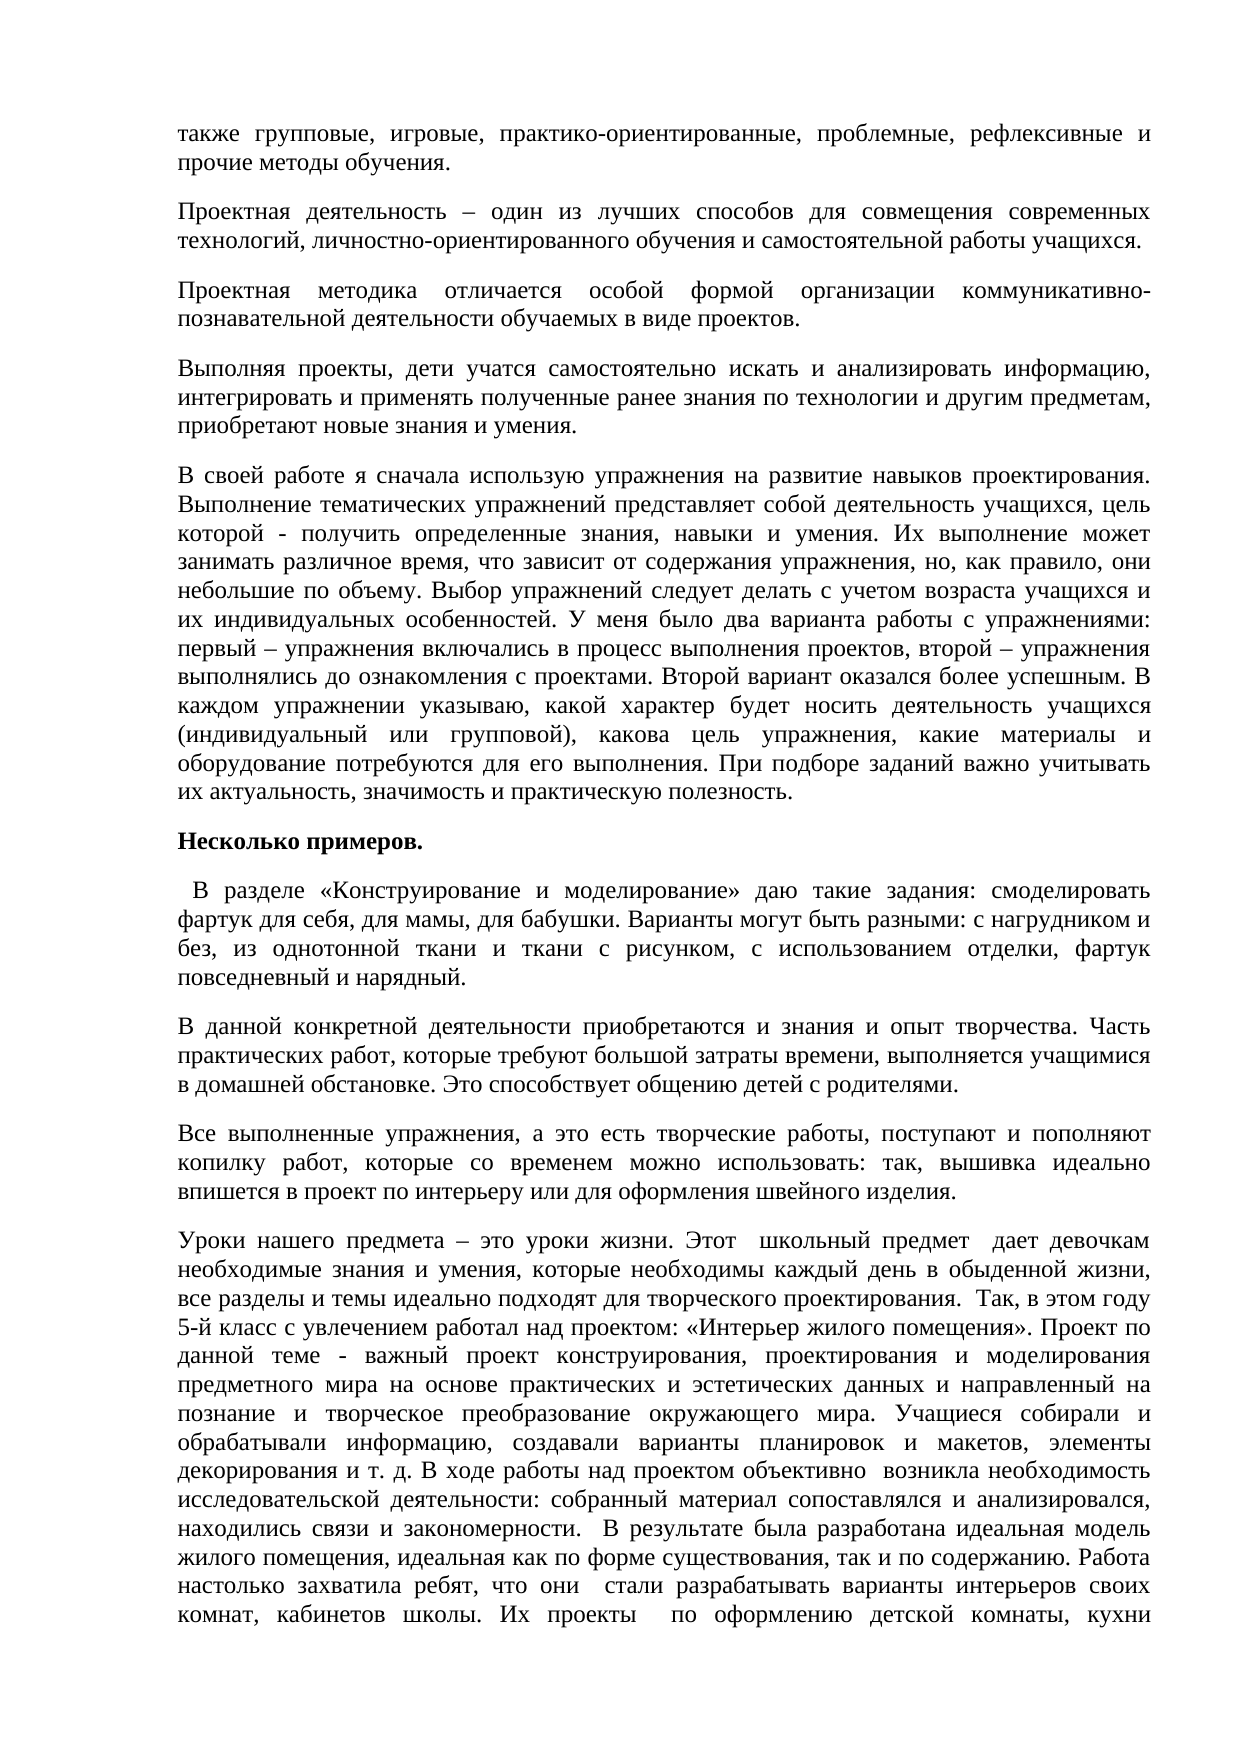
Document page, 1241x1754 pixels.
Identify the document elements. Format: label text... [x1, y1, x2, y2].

text Все выполненные упражнения, а это есть творческие работы, поступают и пополняют копилку работ, которые со временем можно использовать: так, вышивка идеально впишется в проект по интерьеру или для оформления швейного изделия. [177, 1118, 1152, 1205]
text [177, 118, 1152, 176]
text В своей работе я сначала использую упражнения на развитие навыков проектирования. Выполнение тематических упражнений представляет собой деятельность учащихся, цель которой - получить определенные знания, навыки и умения. Их выполнение может занимать различное время, что зависит от содержания упражнения, но, как правило, они небольшие по объему. Выбор упражнений следует делать с учетом возраста учащихся и их индивидуальных особенностей. У меня было два варианта работы с упражнениями: первый – упражнения включались в процесс выполнения проектов, второй – упражнения выполнялись до ознакомления с проектами. Второй вариант оказался более успешным. В каждом упражнении указываю, какой характер будет носить деятельность учащихся (индивидуальный или групповой), какова цель упражнения, какие материалы и оборудование потребуются для его выполнения. При подборе заданий важно учитывать их актуальность, значимость и практическую полезность. [177, 460, 1152, 805]
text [177, 1226, 1152, 1628]
text Выполняя проекты, дети учатся самостоятельно искать и анализировать информацию, интегрировать и применять полученные ранее знания по технологии и другим предметам, приобретают новые знания и умения. [177, 353, 1152, 439]
text В данной конкретной деятельности приобретаются и знания и опыт творчества. Часть практических работ, которые требуют большой затраты времени, выполняется учащимися в домашней обстановке. Это способствует общению детей с родителями. [177, 1011, 1152, 1098]
text Проектная деятельность – один из лучших способов для совмещения современных технологий, личностно-ориентированного обучения и самостоятельной работы учащихся. [177, 196, 1152, 254]
text Несколько примеров. [177, 826, 1152, 855]
text В разделе «Конструирование и моделирование» даю такие задания: смоделировать фартук для себя, для мамы, для бабушки. Варианты могут быть разными: с нагрудником и без, из однотонной ткани и ткани с рисунком, с использованием отделки, фартук повседневный и нарядный. [177, 876, 1152, 991]
text Проектная методика отличается особой формой организации коммуникативно-познавательной деятельности обучаемых в виде проектов. [177, 275, 1152, 332]
